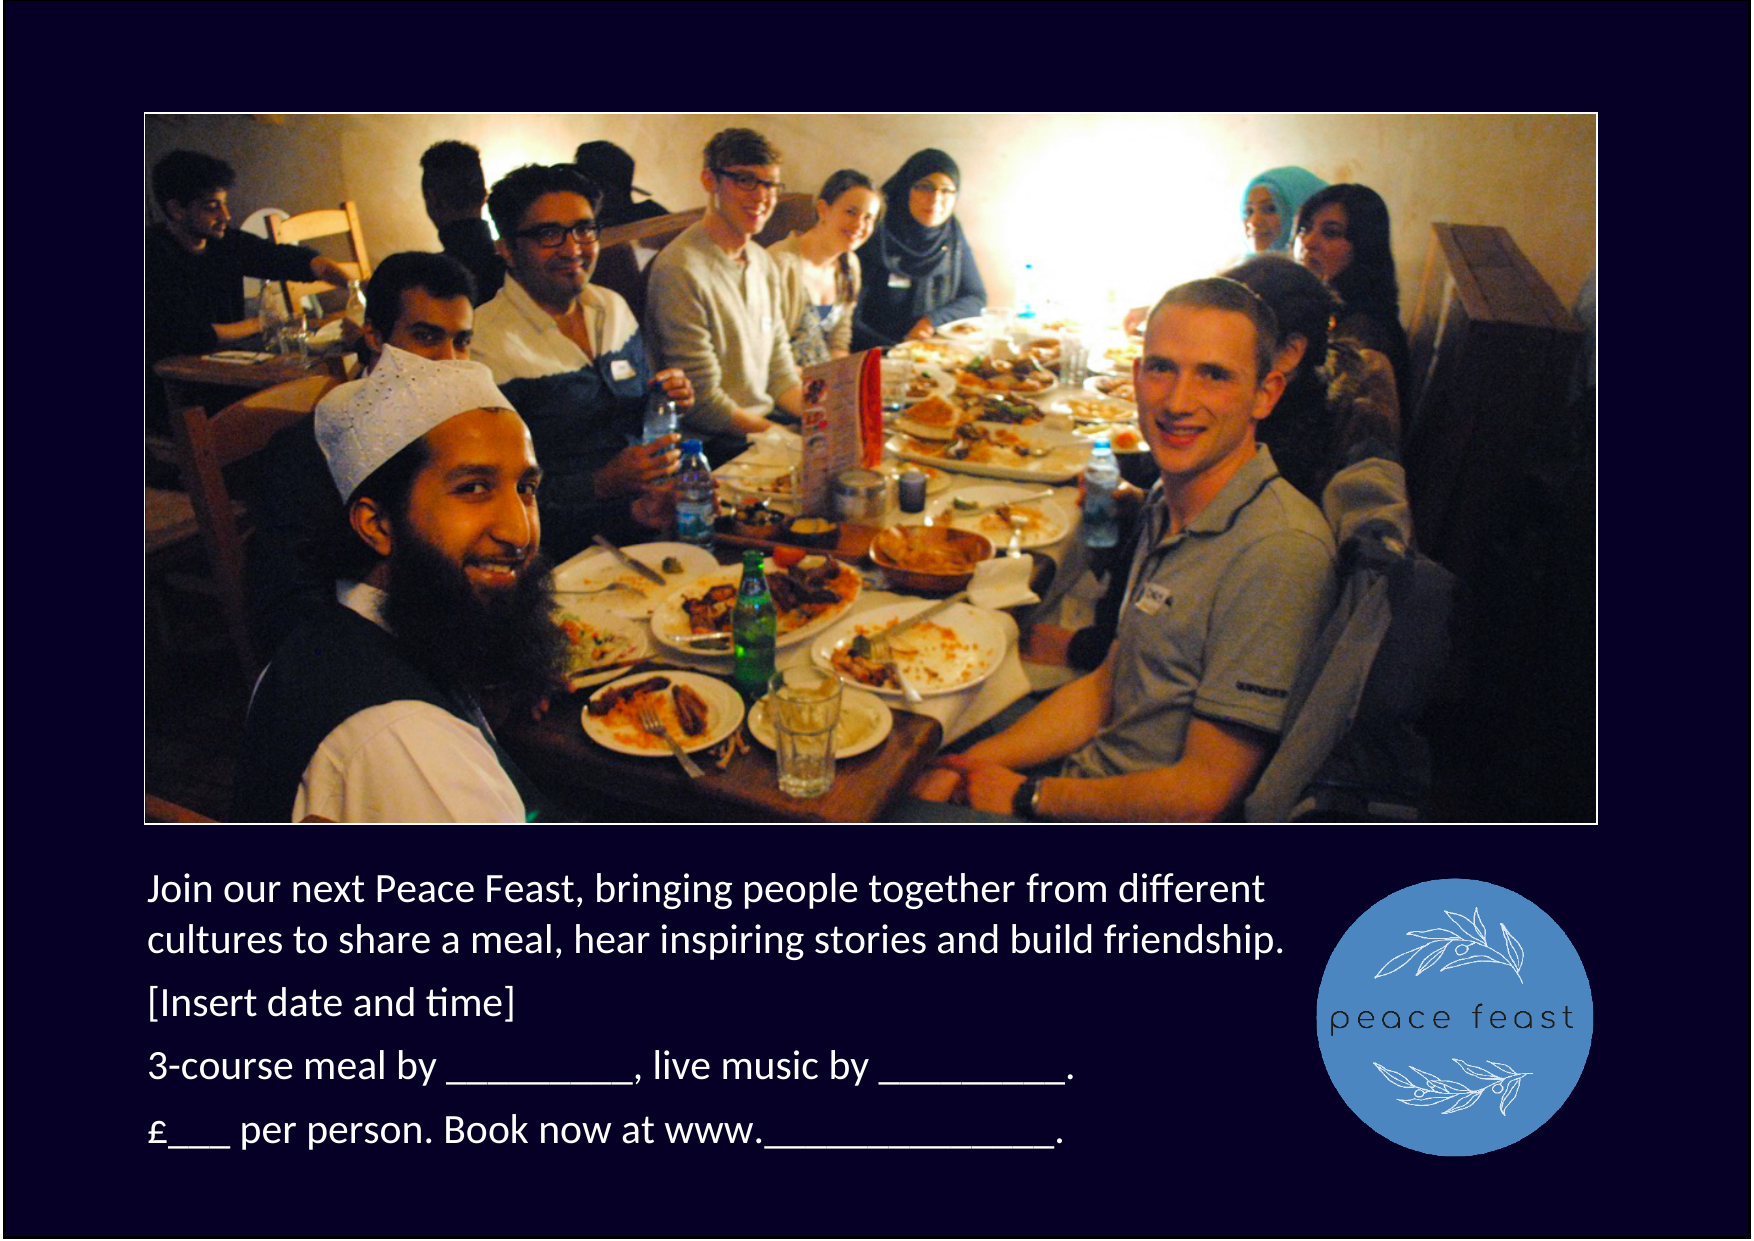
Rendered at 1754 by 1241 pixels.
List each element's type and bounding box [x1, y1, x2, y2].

picture [145, 114, 1596, 823]
picture [1306, 871, 1602, 1165]
